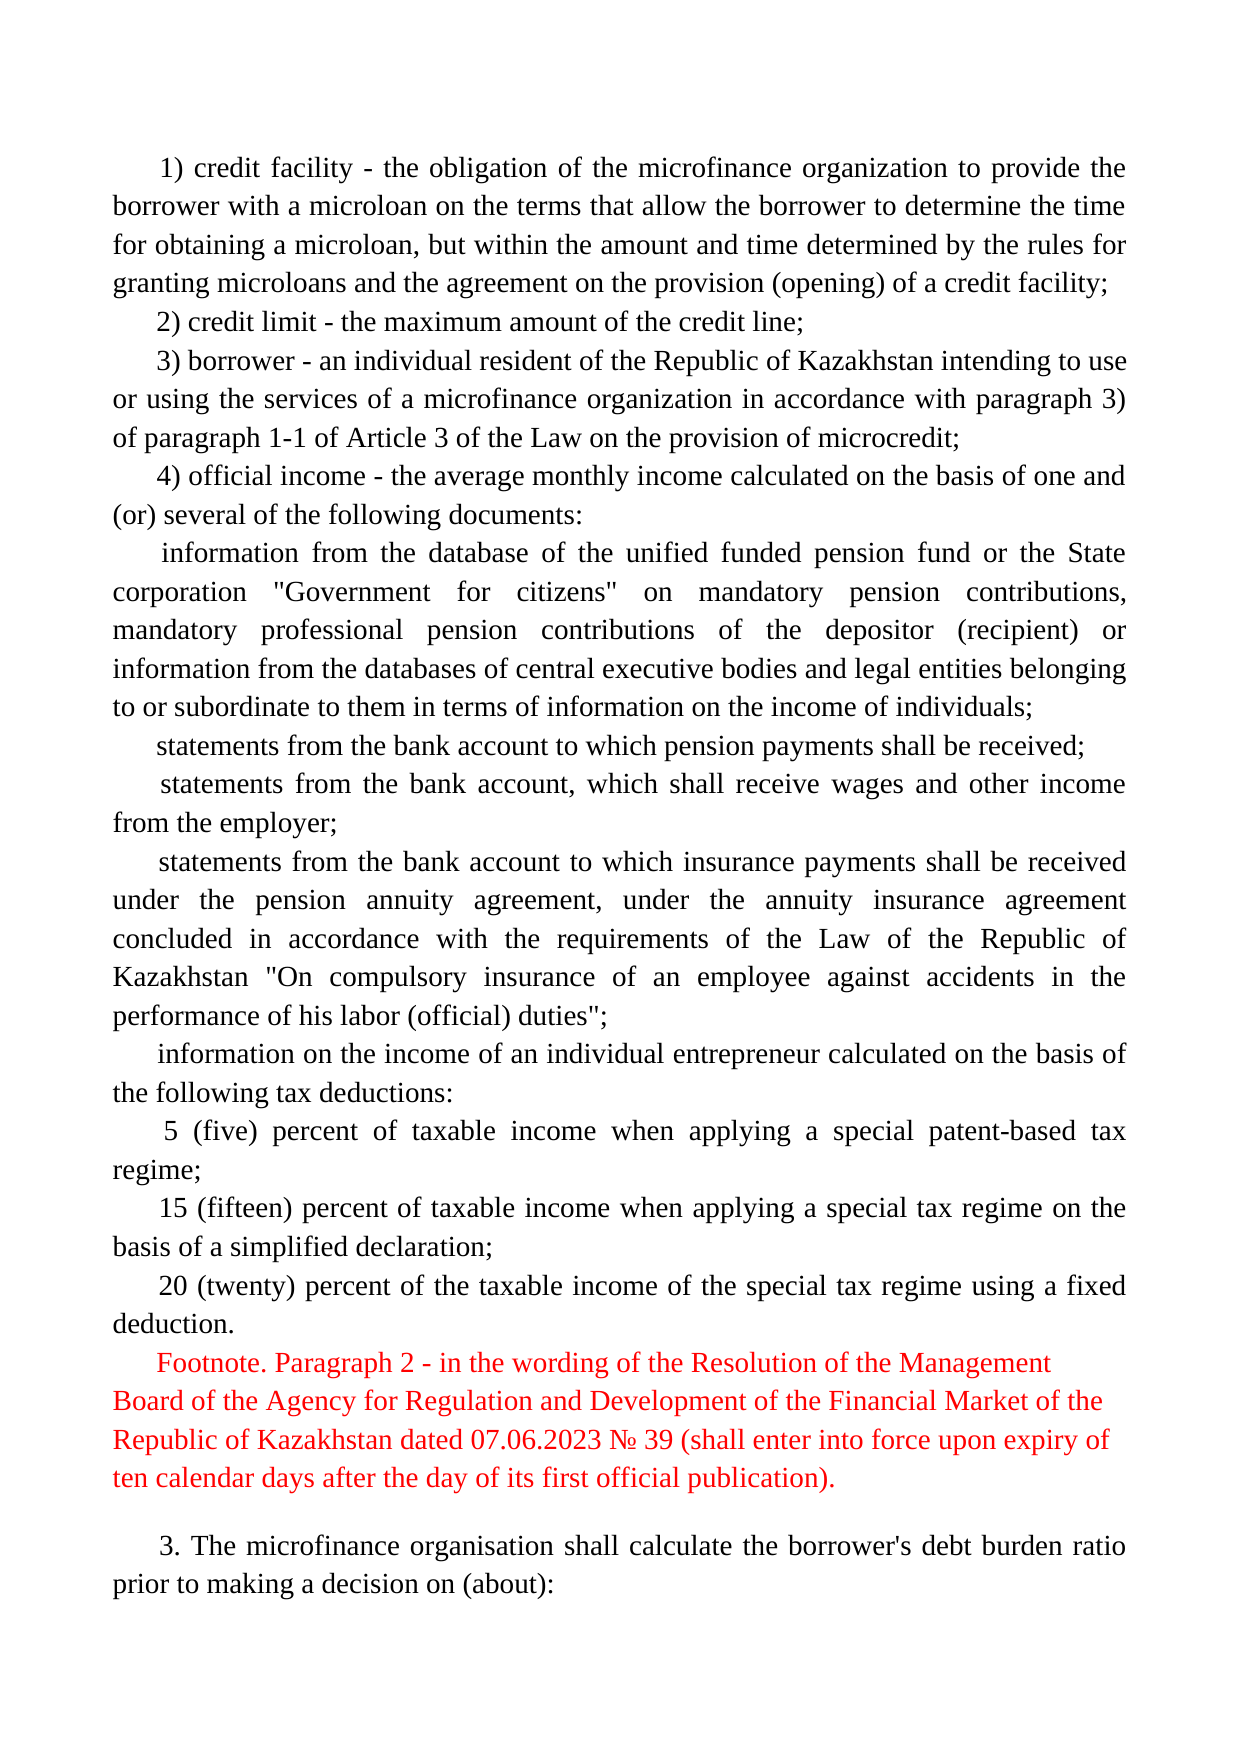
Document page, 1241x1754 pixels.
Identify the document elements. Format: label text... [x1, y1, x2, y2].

text statements from the bank account, which shall receive wages and other income from the employer; [112, 767, 1128, 839]
text information on the income of an individual entrepreneur calculated on the basis of the following tax deductions: [112, 1036, 1128, 1108]
text 20 (twenty) percent of the taxable income of the special tax regime using a fixed deduction. [112, 1268, 1128, 1340]
text 4) official income - the average monthly income calculated on the basis of one and (or) several of the following documents: [112, 458, 1128, 530]
text Footnote. Paragraph 2 - in the wording of the Resolution of the Management Board of the Agency for Regulation and Development of the Financial Market of the Republic of Kazakhstan dated 07.06.2023 № 39 (shall enter into force upon expiry of ten calendar days after the day of its first official publication). [112, 1345, 1128, 1524]
text information from the database of the unified funded pension fund or the State corporation "Government for citizens" on mandatory pension contributions, mandatory professional pension contributions of the depositor (recipient) or information from the databases of central executive bodies and legal entities belonging to or subordinate to them in terms of information on the income of individuals; [112, 535, 1128, 723]
text 1) credit facility - the obligation of the microfinance organization to provide the borrower with a microloan on the terms that allow the borrower to determine the time for obtaining a microloan, but within the amount and time determined by the rules for granting microloans and the agreement on the provision (opening) of a credit facility; [112, 150, 1128, 299]
text 5 (five) percent of taxable income when applying a special patent-based tax regime; [112, 1113, 1128, 1186]
text 15 (fifteen) percent of taxable income when applying a special tax regime on the basis of a simplified declaration; [112, 1191, 1128, 1263]
text 3) borrower - an individual resident of the Republic of Kazakhstan intending to use or using the services of a microfinance organization in accordance with paragraph 3) of paragraph 1-1 of Article 3 of the Law on the provision of microcredit; [112, 343, 1128, 453]
text 3. The microfinance organisation shall calculate the borrower's debt burden ratio prior to making a decision on (about): [112, 1528, 1128, 1600]
text 2) credit limit - the maximum amount of the credit line; [112, 304, 1128, 338]
text statements from the bank account to which pension payments shall be received; [112, 728, 1128, 762]
text statements from the bank account to which insurance payments shall be received under the pension annuity agreement, under the annuity insurance agreement concluded in accordance with the requirements of the Law of the Republic of Kazakhstan "On compulsory insurance of an employee against accidents in the performance of his labor (official) duties"; [112, 844, 1128, 1031]
